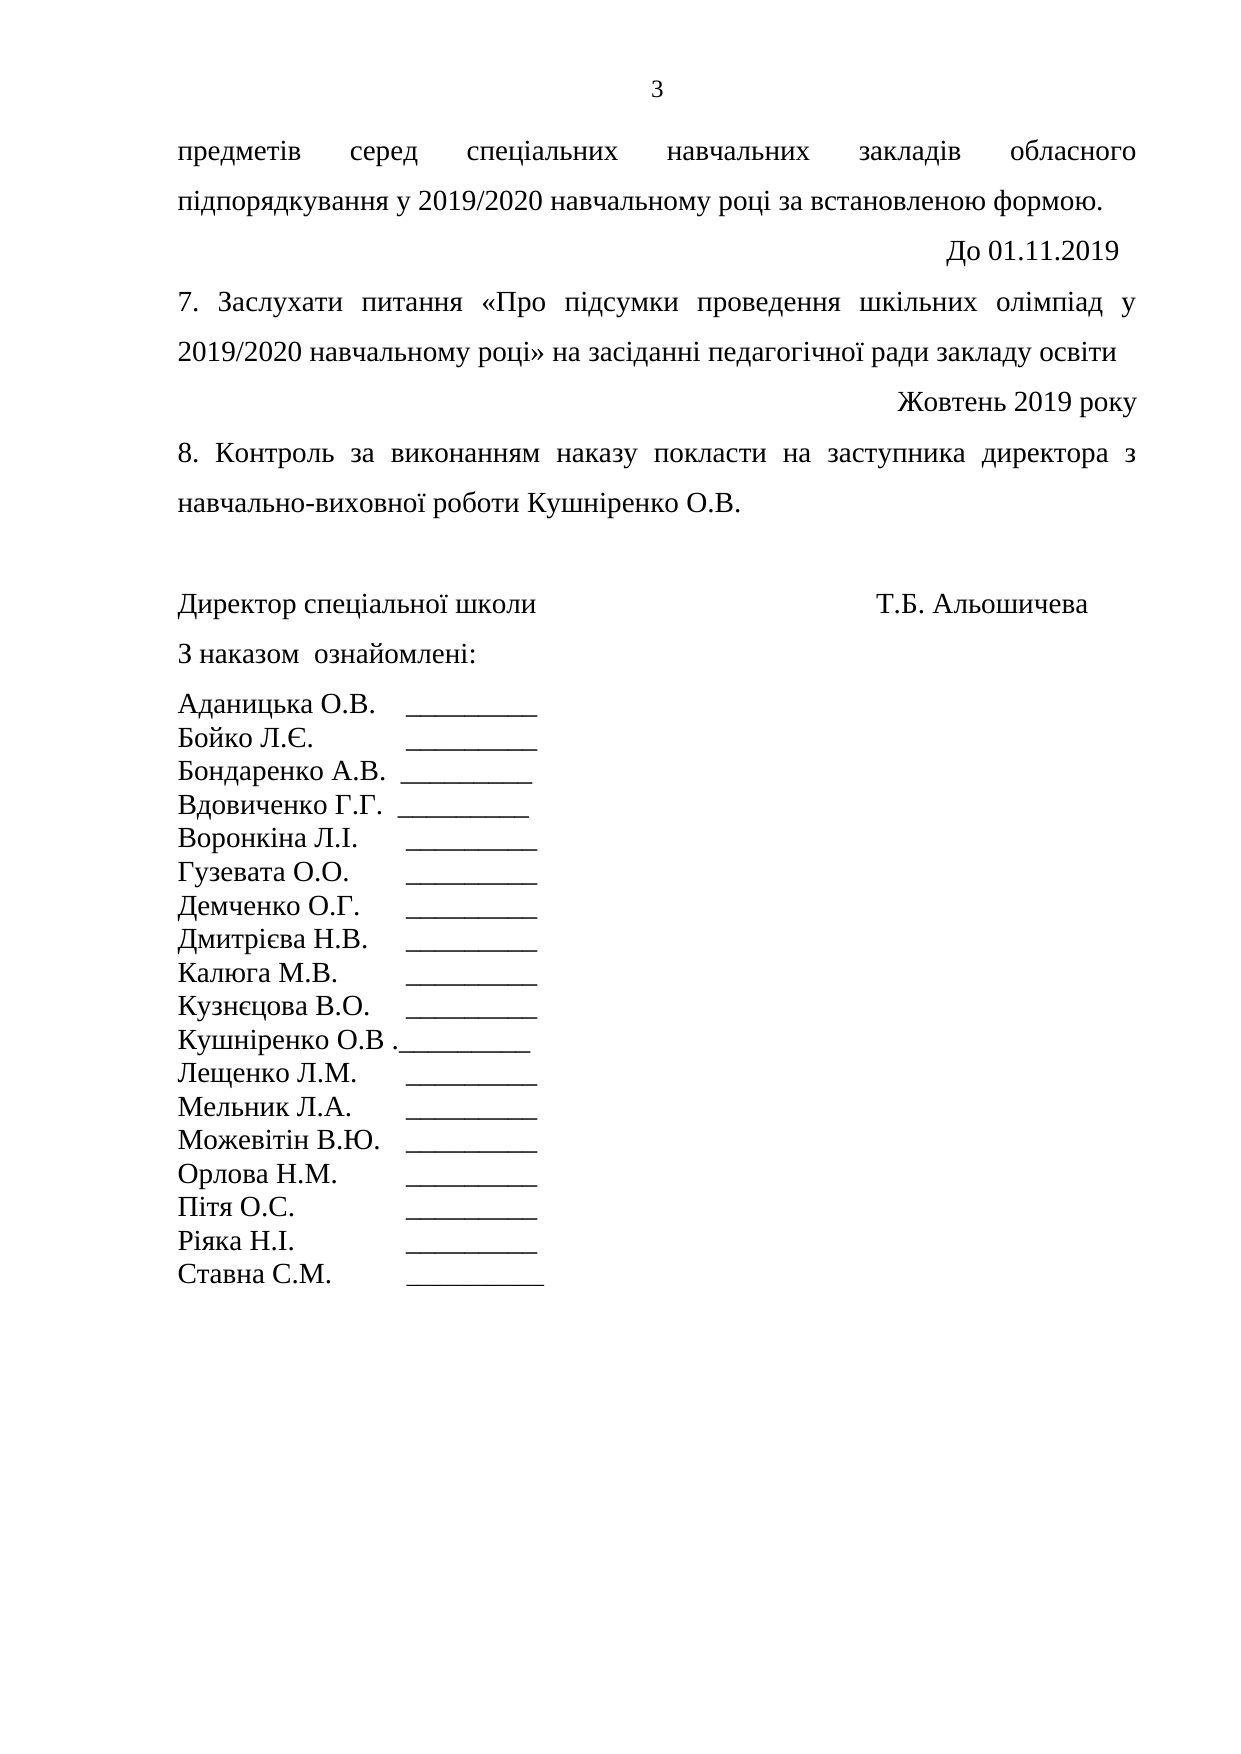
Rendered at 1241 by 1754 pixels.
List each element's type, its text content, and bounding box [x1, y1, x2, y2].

text Вдовиченко Г.Г. _________ [177, 787, 620, 821]
text Ставна С.М. ____________ [177, 1257, 620, 1290]
text Аданицька О.В. _________ [177, 686, 620, 720]
text Мельник Л.А. _________ [177, 1089, 620, 1122]
text Кузнєцова В.О. _________ [177, 988, 620, 1022]
text З наказом ознайомлені: [177, 636, 1137, 669]
text Можевітін В.Ю. _________ [177, 1122, 620, 1156]
text Бойко Л.Є. _________ [177, 720, 620, 753]
text Бондаренко А.В. _________ [177, 753, 620, 787]
text Ріяка Н.І. _________ [177, 1223, 620, 1257]
text 7. Заслухати питання «Про підсумки проведення шкільних олімпіад у 2019/2020 навчальному році» на засіданні педагогічної ради закладу освіти [177, 284, 1137, 368]
text Демченко О.Г. _________ [177, 888, 620, 921]
text Лещенко Л.М. _________ [177, 1055, 620, 1089]
text До 01.11.2019 [177, 233, 1137, 267]
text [177, 133, 1137, 217]
text Воронкіна Л.І. _________ [177, 821, 620, 854]
text Жовтень 2019 року [177, 384, 1137, 418]
text Директор спеціальної школи Т.Б. Альошичева [177, 586, 1137, 619]
text Гузевата О.О. _________ [177, 854, 620, 888]
text Пітя О.С. _________ [177, 1189, 620, 1223]
text Орлова Н.М. _________ [177, 1156, 620, 1189]
text Кушніренко О.В ._________ [177, 1022, 620, 1055]
text 8. Контроль за виконанням наказу покласти на заступника директора з навчально-виховної роботи Кушніренко О.В. [177, 435, 1137, 519]
text Калюга М.В. _________ [177, 955, 620, 988]
text Дмитрієва Н.В. _________ [177, 921, 620, 955]
